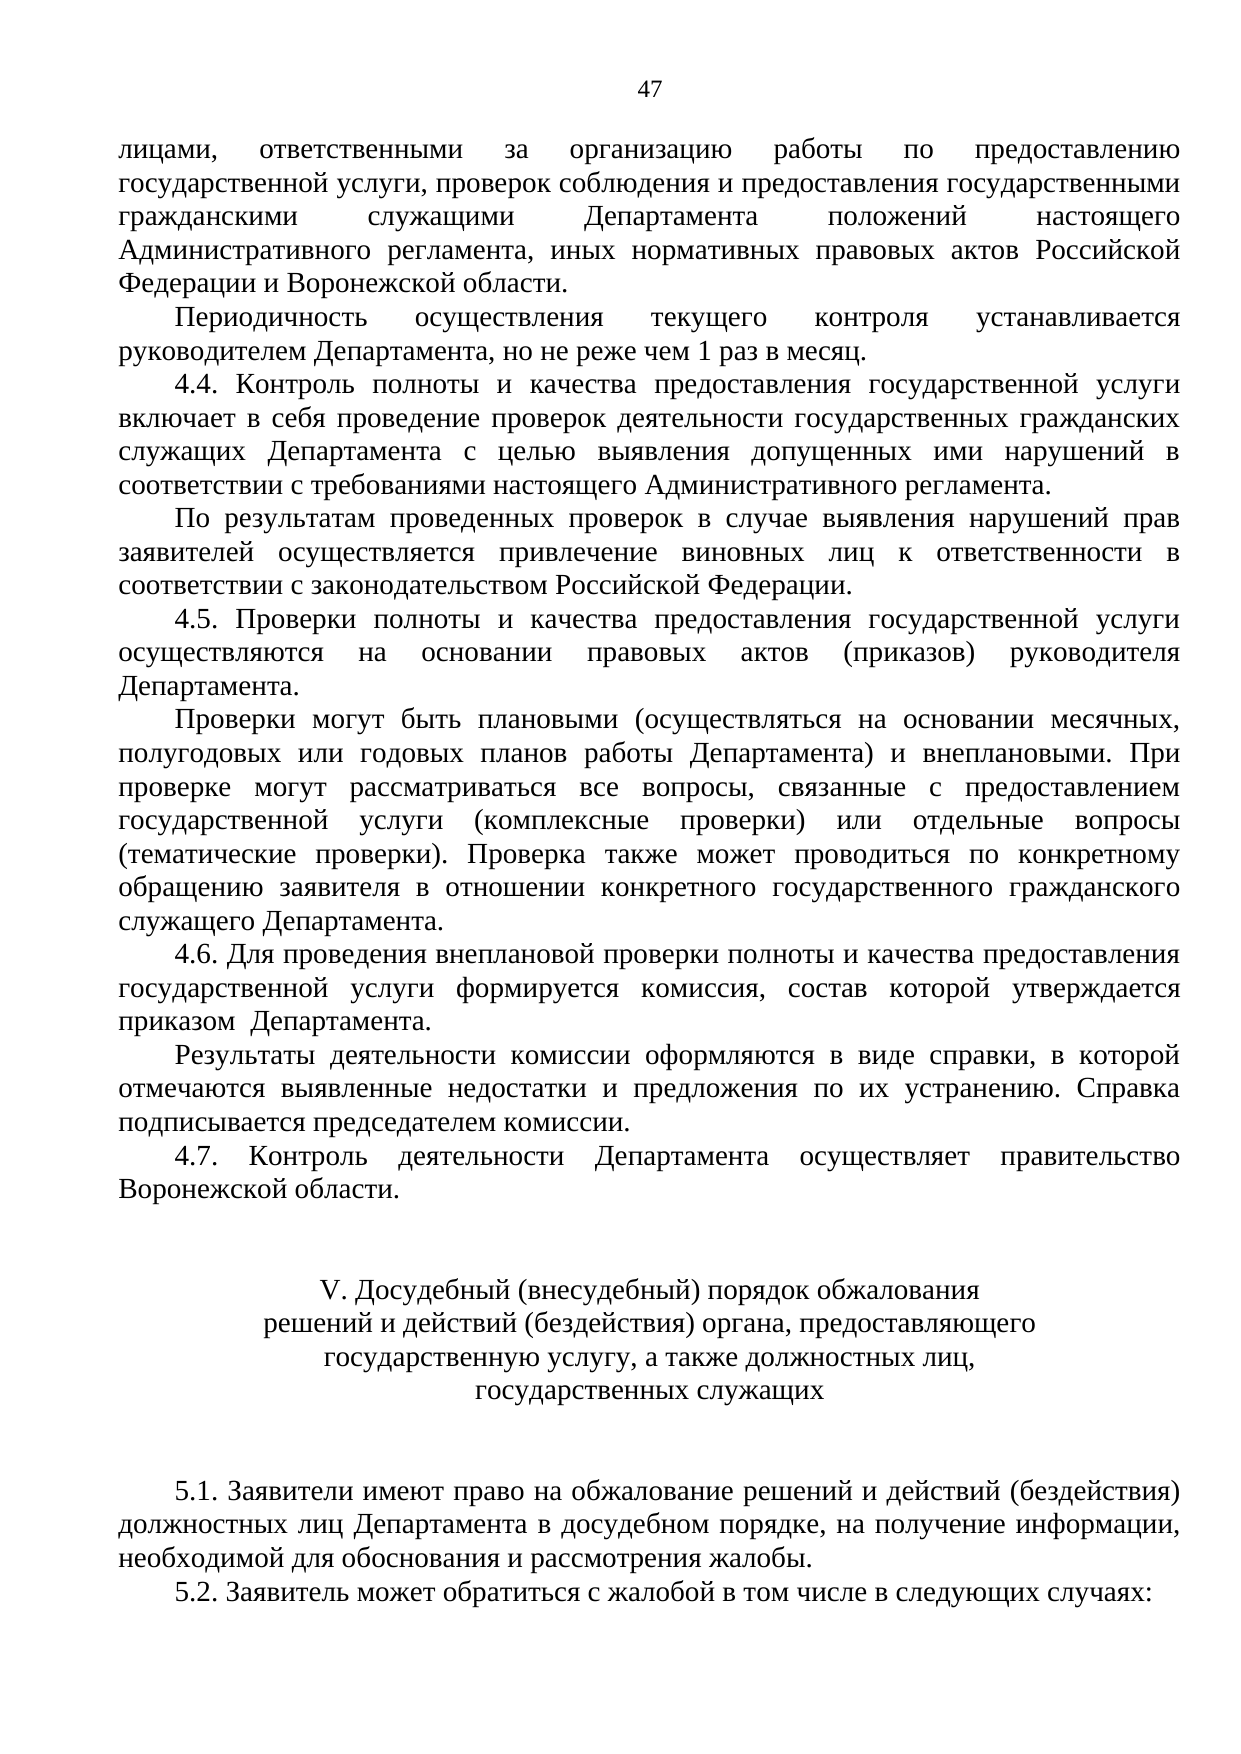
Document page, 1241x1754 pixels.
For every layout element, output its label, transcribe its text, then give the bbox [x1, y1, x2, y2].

text Результаты деятельности комиссии оформляются в виде справки, в которой отмечаются выявленные недостатки и предложения по их устранению. Справка подписывается председателем комиссии. [118, 1037, 1181, 1138]
text Периодичность осуществления текущего контроля устанавливается руководителем Департамента, но не реже чем 1 раз в месяц. [118, 299, 1181, 366]
text По результатам проведенных проверок в случае выявления нарушений прав заявителей осуществляется привлечение виновных лиц к ответственности в соответствии с законодательством Российской Федерации. [118, 500, 1181, 601]
text 4.5. Проверки полноты и качества предоставления государственной услуги осуществляются на основании правовых актов (приказов) руководителя Департамента. [118, 601, 1181, 702]
text 5.2. Заявитель может обратиться с жалобой в том числе в следующих случаях: [118, 1574, 1181, 1607]
text V. Досудебный (внесудебный) порядок обжалования [118, 1272, 1181, 1305]
text государственную услугу, а также должностных лиц, [118, 1339, 1181, 1372]
text 4.6. Для проведения внеплановой проверки полноты и качества предоставления государственной услуги формируется комиссия, состав которой утверждается приказом Департамента. [118, 936, 1181, 1037]
text 4.4. Контроль полноты и качества предоставления государственной услуги включает в себя проведение проверок деятельности государственных гражданских служащих Департамента с целью выявления допущенных ими нарушений в соответствии с требованиями настоящего Административного регламента. [118, 366, 1181, 500]
text решений и действий (бездействия) органа, предоставляющего [118, 1305, 1181, 1339]
text 4.7. Контроль деятельности Департамента осуществляет правительство Воронежской области. [118, 1138, 1181, 1205]
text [118, 131, 1181, 299]
text Проверки могут быть плановыми (осуществляться на основании месячных, полугодовых или годовых планов работы Департамента) и внеплановыми. При проверке могут рассматриваться все вопросы, связанные с предоставлением государственной услуги (комплексные проверки) или отдельные вопросы (тематические проверки). Проверка также может проводиться по конкретному обращению заявителя в отношении конкретного государственного гражданского служащего Департамента. [118, 702, 1181, 936]
text государственных служащих [118, 1372, 1181, 1406]
text 5.1. Заявители имеют право на обжалование решений и действий (бездействия) должностных лиц Департамента в досудебном порядке, на получение информации, необходимой для обоснования и рассмотрения жалобы. [118, 1473, 1181, 1574]
